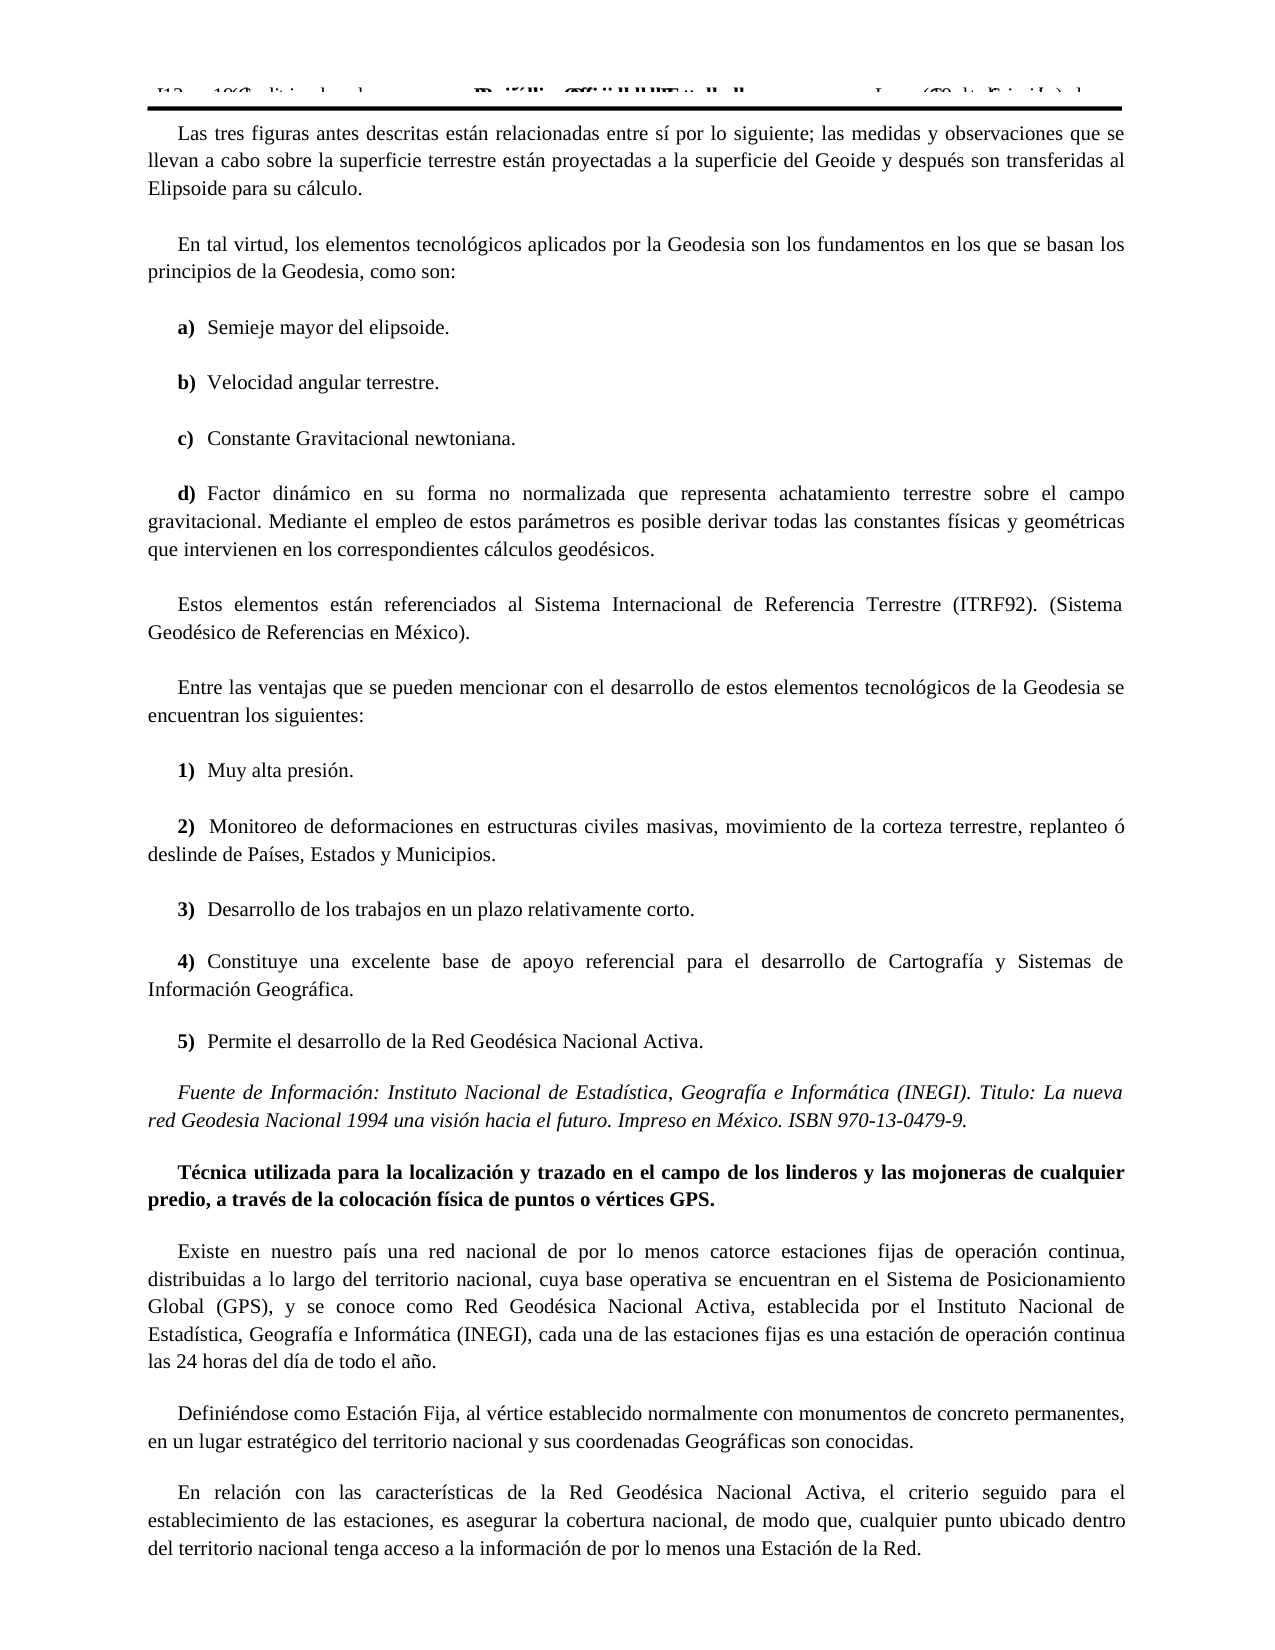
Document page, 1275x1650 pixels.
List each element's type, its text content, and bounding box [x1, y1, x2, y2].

text Definiéndose como Estación Fija, al vértice establecido normalmente con monumentos de concreto permanentes, en un lugar estratégico del territorio nacional y sus coordenadas Geográficas son conocidas. [148, 1401, 1126, 1453]
text Información Geográfica. [148, 977, 1133, 1001]
text 2) Monitoreo de deformaciones en estructuras civiles masivas, movimiento de la corteza terrestre, replanteo ó deslinde de Países, Estados y Municipios. [148, 814, 1126, 866]
text Entre las ventajas que se pueden mencionar con el desarrollo de estos elementos tecnológicos de la Geodesia se encuentran los siguientes: [148, 675, 1126, 727]
text 1) Muy alta presión. [177, 758, 1133, 782]
text Geodésico de Referencias en México). [144, 620, 474, 644]
text Estos elementos están referenciados al Sistema Internacional de Referencia Terrestre (ITRF92). (Sistema [177, 592, 1133, 616]
text 4) Constituye una excelente base de apoyo referencial para el desarrollo de Cartografía y Sistemas de [177, 949, 1133, 973]
text Las tres figuras antes descritas están relacionadas entre sí por lo siguiente; las medidas y observaciones que se llevan a cabo sobre la superficie terrestre están proyectadas a la superficie del Geoide y después son transferidas al Elipsoide para su cálculo. [148, 121, 1126, 200]
text 5) Permite el desarrollo de la Red Geodésica Nacional Activa. [177, 1028, 1133, 1053]
text En relación con las características de la Red Geodésica Nacional Activa, el criterio seguido para el establecimiento de las estaciones, es asegurar la cobertura nacional, de modo que, cualquier punto ubicado dentro del territorio nacional tenga acceso a la información de por lo menos una Estación de la Red. [148, 1480, 1126, 1559]
text c) Constante Gravitacional newtoniana. [177, 426, 1133, 450]
text En tal virtud, los elementos tecnológicos aplicados por la Geodesia son los fundamentos en los que se basan los principios de la Geodesia, como son: [148, 231, 1126, 283]
text Existe en nuestro país una red nacional de por lo menos catorce estaciones fijas de operación continua, distribuidas a lo largo del territorio nacional, cuya base operativa se encuentran en el Sistema de Posicionamiento Global (GPS), y se conoce como Red Geodésica Nacional Activa, establecida por el Instituto Nacional de Estadística, Geografía e Informática (INEGI), cada una de las estaciones fijas es una estación de operación continua las 24 horas del día de todo el año. [148, 1239, 1126, 1373]
text 3) Desarrollo de los trabajos en un plazo relativamente corto. [177, 897, 1133, 921]
text Técnica utilizada para la localización y trazado en el campo de los linderos y las mojoneras de cualquier predio, a través de la colocación física de puntos o vértices GPS. [148, 1159, 1125, 1211]
text Fuente de Información: Instituto Nacional de Estadística, Geografía e Informática (INEGI). Titulo: La nueva red Geodesia Nacional 1994 una visión hacia el futuro. Impreso en México. ISBN 970-13-0479-9. [148, 1080, 1125, 1132]
text d) Factor dinámico en su forma no normalizada que representa achatamiento terrestre sobre el campo gravitacional. Mediante el empleo de estos parámetros es posible derivar todas las constantes físicas y geométricas que intervienen en los correspondientes cálculos geodésicos. [148, 481, 1126, 561]
text b) Velocidad angular terrestre. [177, 370, 1133, 394]
text a) Semieje mayor del elipsoide. [177, 315, 1133, 339]
